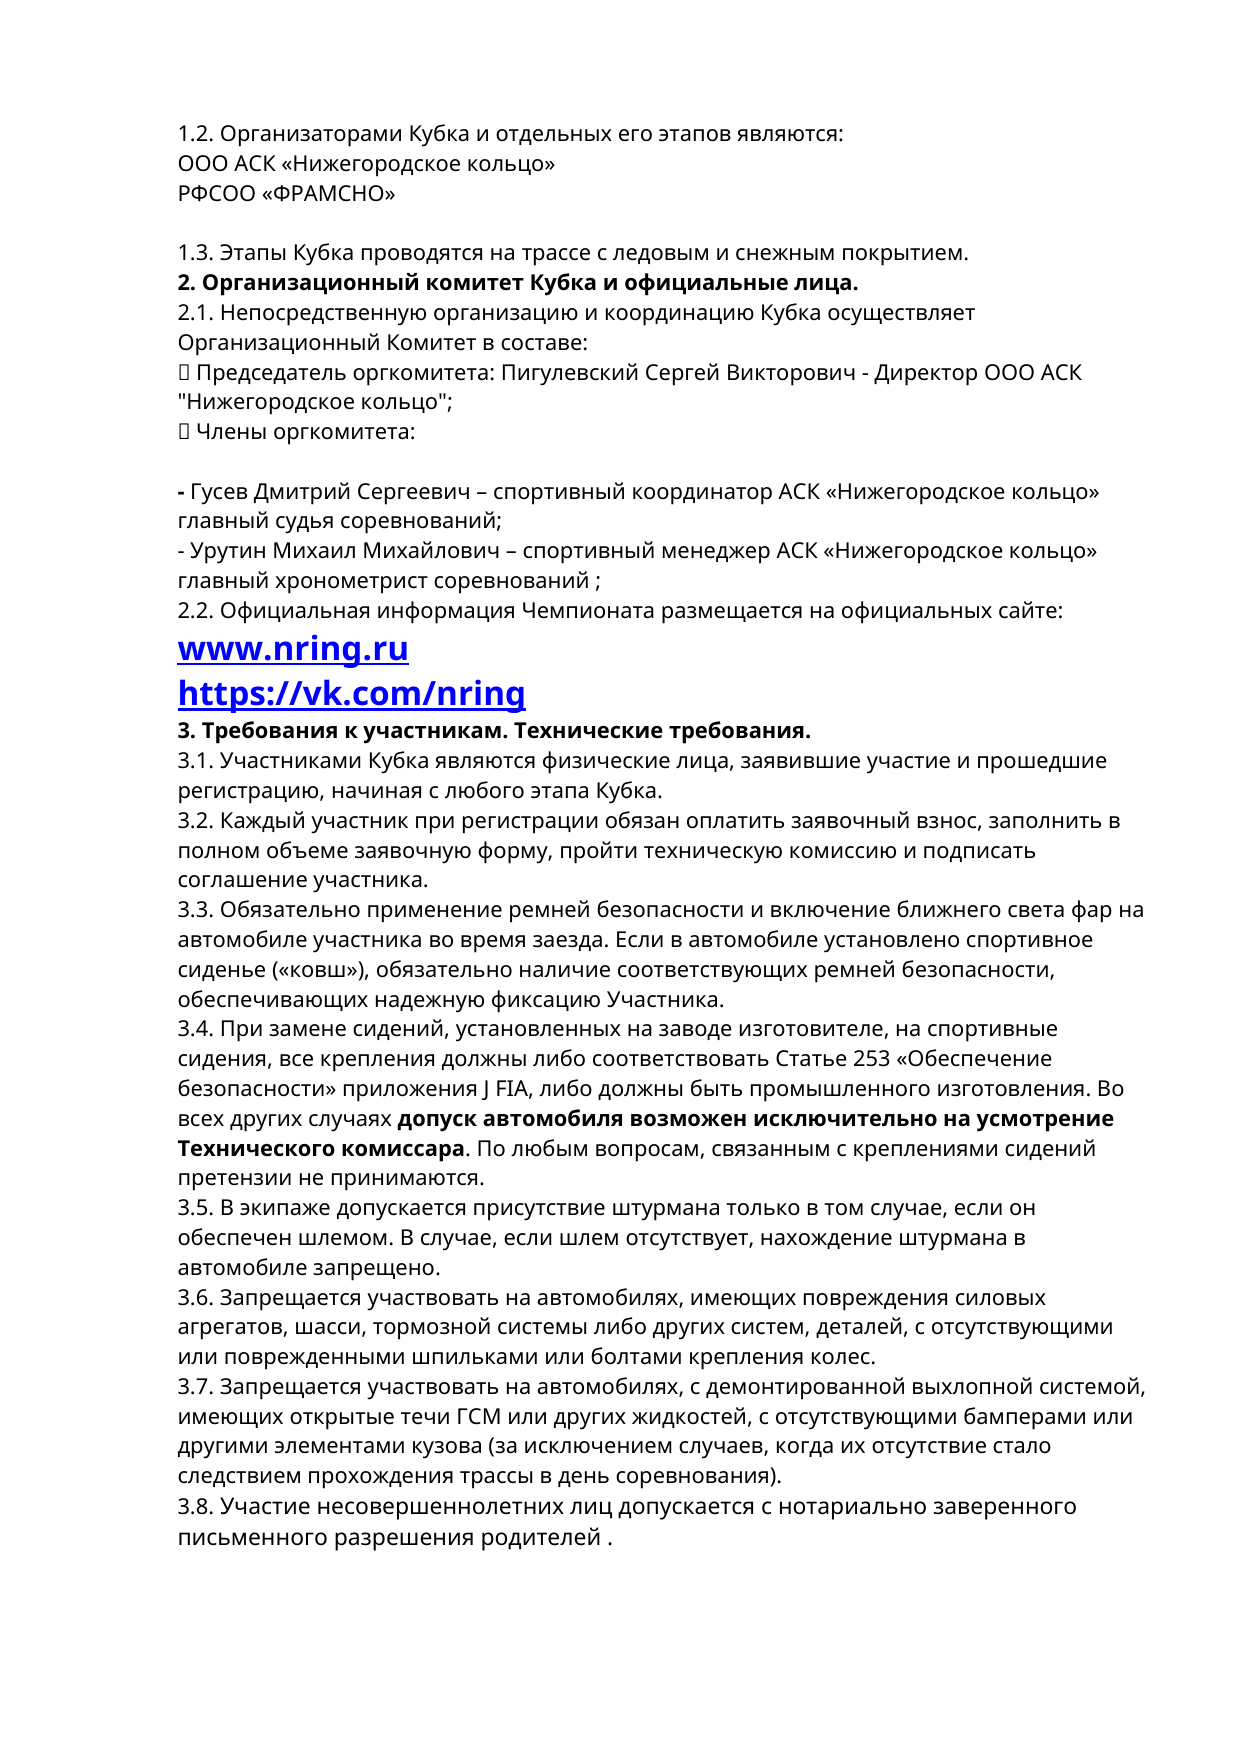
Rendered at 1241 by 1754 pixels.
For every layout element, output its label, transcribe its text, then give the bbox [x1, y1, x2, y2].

text РФСОО «ФРАМСНО» [177, 178, 1152, 207]
text 2.1. Непосредственную организацию и координацию Кубка осуществляет Организационный Комитет в составе: [177, 297, 1152, 356]
text - Урутин Михаил Михайлович – спортивный менеджер АСК «Нижегородское кольцо» главный хронометрист соревнований ; [177, 535, 1152, 595]
text 1.3. Этапы Кубка проводятся на трассе с ледовым и снежным покрытием. [177, 237, 1152, 267]
text 3.2. Каждый участник при регистрации обязан оплатить заявочный взнос, заполнить в полном объеме заявочную форму, пройти техническую комиссию и подписать соглашение участника. [177, 805, 1152, 894]
text 1.2. Организаторами Кубка и отдельных его этапов являются: [177, 118, 1152, 148]
text 3.1. Участниками Кубка являются физические лица, заявившие участие и прошедшие регистрацию, начиная с любого этапа Кубка. [177, 745, 1152, 805]
text 2. Организационный комитет Кубка и официальные лица. [177, 267, 1152, 297]
text 3. Требования к участникам. Технические требования. [177, 715, 1152, 745]
text 3.8. Участие несовершеннолетних лиц допускается с нотариально заверенного письменного разрешения родителей . [177, 1490, 1152, 1552]
text  Члены оргкомитета: [177, 416, 1152, 446]
text 3.4. При замене сидений, установленных на заводе изготовителе, на спортивные сидения, все крепления должны либо соответствовать Статье 253 «Обеспечение безопасности» приложения J FIA, либо должны быть промышленного изготовления. Во всех других случаях допуск автомобиля возможен исключительно на усмотрение Технического комиссара. По любым вопросам, связанным с креплениями сидений претензии не принимаются. [177, 1013, 1152, 1192]
text 3.3. Обязательно применение ремней безопасности и включение ближнего света фар на автомобиле участника во время заезда. Если в автомобиле установлено спортивное сиденье («ковш»), обязательно наличие соответствующих ремней безопасности, обеспечивающих надежную фиксацию Участника. [177, 894, 1152, 1013]
text 2.2. Официальная информация Чемпионата размещается на официальных сайте: [177, 595, 1152, 624]
text 3.6. Запрещается участвовать на автомобилях, имеющих повреждения силовых агрегатов, шасси, тормозной системы либо других систем, деталей, с отсутствующими или поврежденными шпильками или болтами крепления колес. [177, 1281, 1152, 1371]
text  Председатель оргкомитета: Пигулевский Сергей Викторович - Директор ООО АСК "Нижегородское кольцо"; [177, 356, 1152, 416]
text 3.7. Запрещается участвовать на автомобилях, с демонтированной выхлопной системой, имеющих открытые течи ГСМ или других жидкостей, с отсутствующими бамперами или другими элементами кузова (за исключением случаев, когда их отсутствие стало следствием прохождения трассы в день соревнования). [177, 1371, 1152, 1490]
text www.nring.ru [177, 624, 1152, 670]
text https://vk.com/nring [177, 670, 1152, 715]
text - Гусев Дмитрий Сергеевич – спортивный координатор АСК «Нижегородское кольцо» главный судья соревнований; [177, 476, 1152, 535]
text ООО АСК «Нижегородское кольцо» [177, 148, 1152, 178]
text 3.5. В экипаже допускается присутствие штурмана только в том случае, если он обеспечен шлемом. В случае, если шлем отсутствует, нахождение штурмана в автомобиле запрещено. [177, 1192, 1152, 1281]
